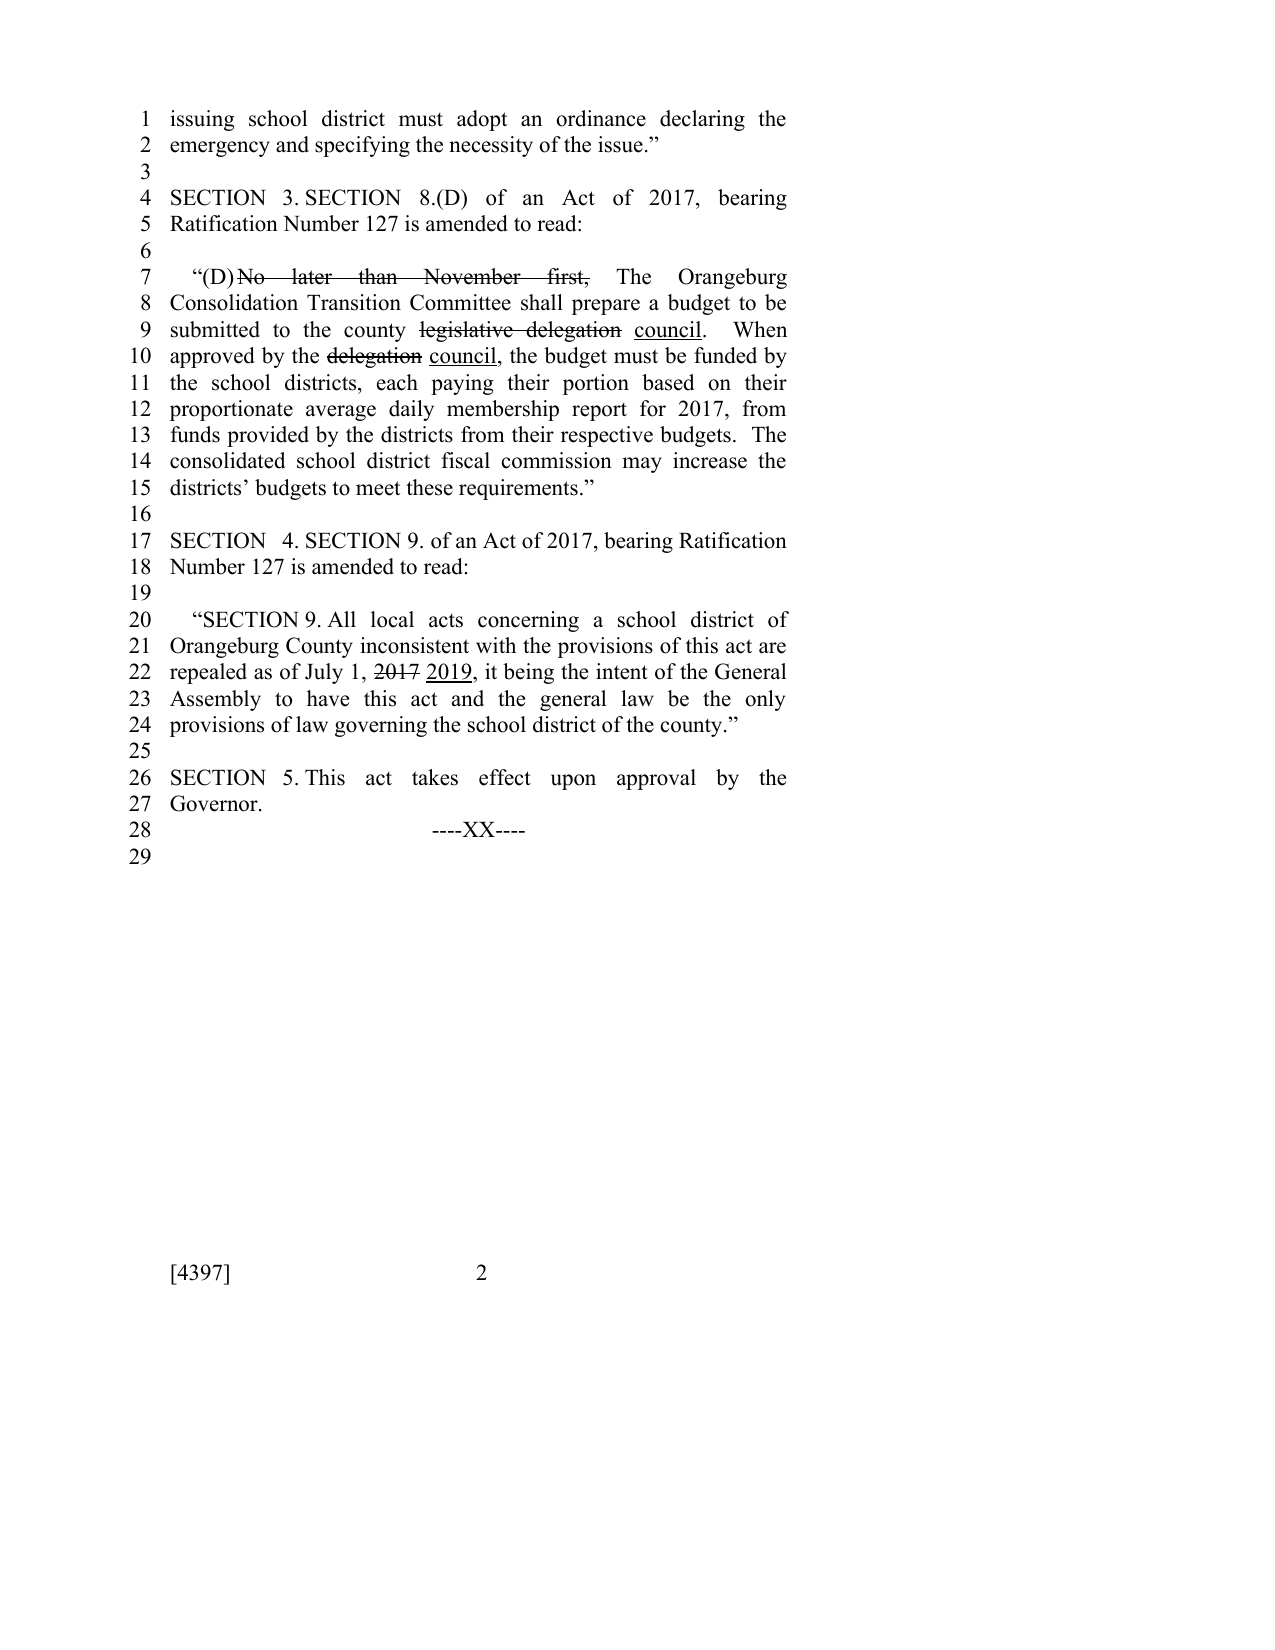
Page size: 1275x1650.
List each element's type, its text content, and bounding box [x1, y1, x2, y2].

text SECTION 3. SECTION 8.(D) of an Act of 2017, bearing Ratification Number 127 is amended to read: [169, 184, 787, 237]
text SECTION 5. This act takes effect upon approval by the Governor. [169, 764, 787, 817]
text ----XX---- [169, 817, 787, 843]
text “SECTION 9. All local acts concerning a school district of Orangeburg County inconsistent with the provisions of this act are repealed as of July 1, 2017 2019, it being the intent of the General Assembly to have this act and the general law be the only provisions of law governing the school district of the county.” [169, 606, 787, 737]
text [169, 105, 787, 158]
text “(D) No later than November first, The Orangeburg Consolidation Transition Committee shall prepare a budget to be submitted to the county legislative delegation council. When approved by the delegation council, the budget must be funded by the school districts, each paying their portion based on their proportionate average daily membership report for 2017, from funds provided by the districts from their respective budgets. The consolidated school district fiscal commission may increase the districts’ budgets to meet these requirements.” [169, 263, 787, 500]
text SECTION 4. SECTION 9. of an Act of 2017, bearing Ratification Number 127 is amended to read: [169, 527, 787, 579]
